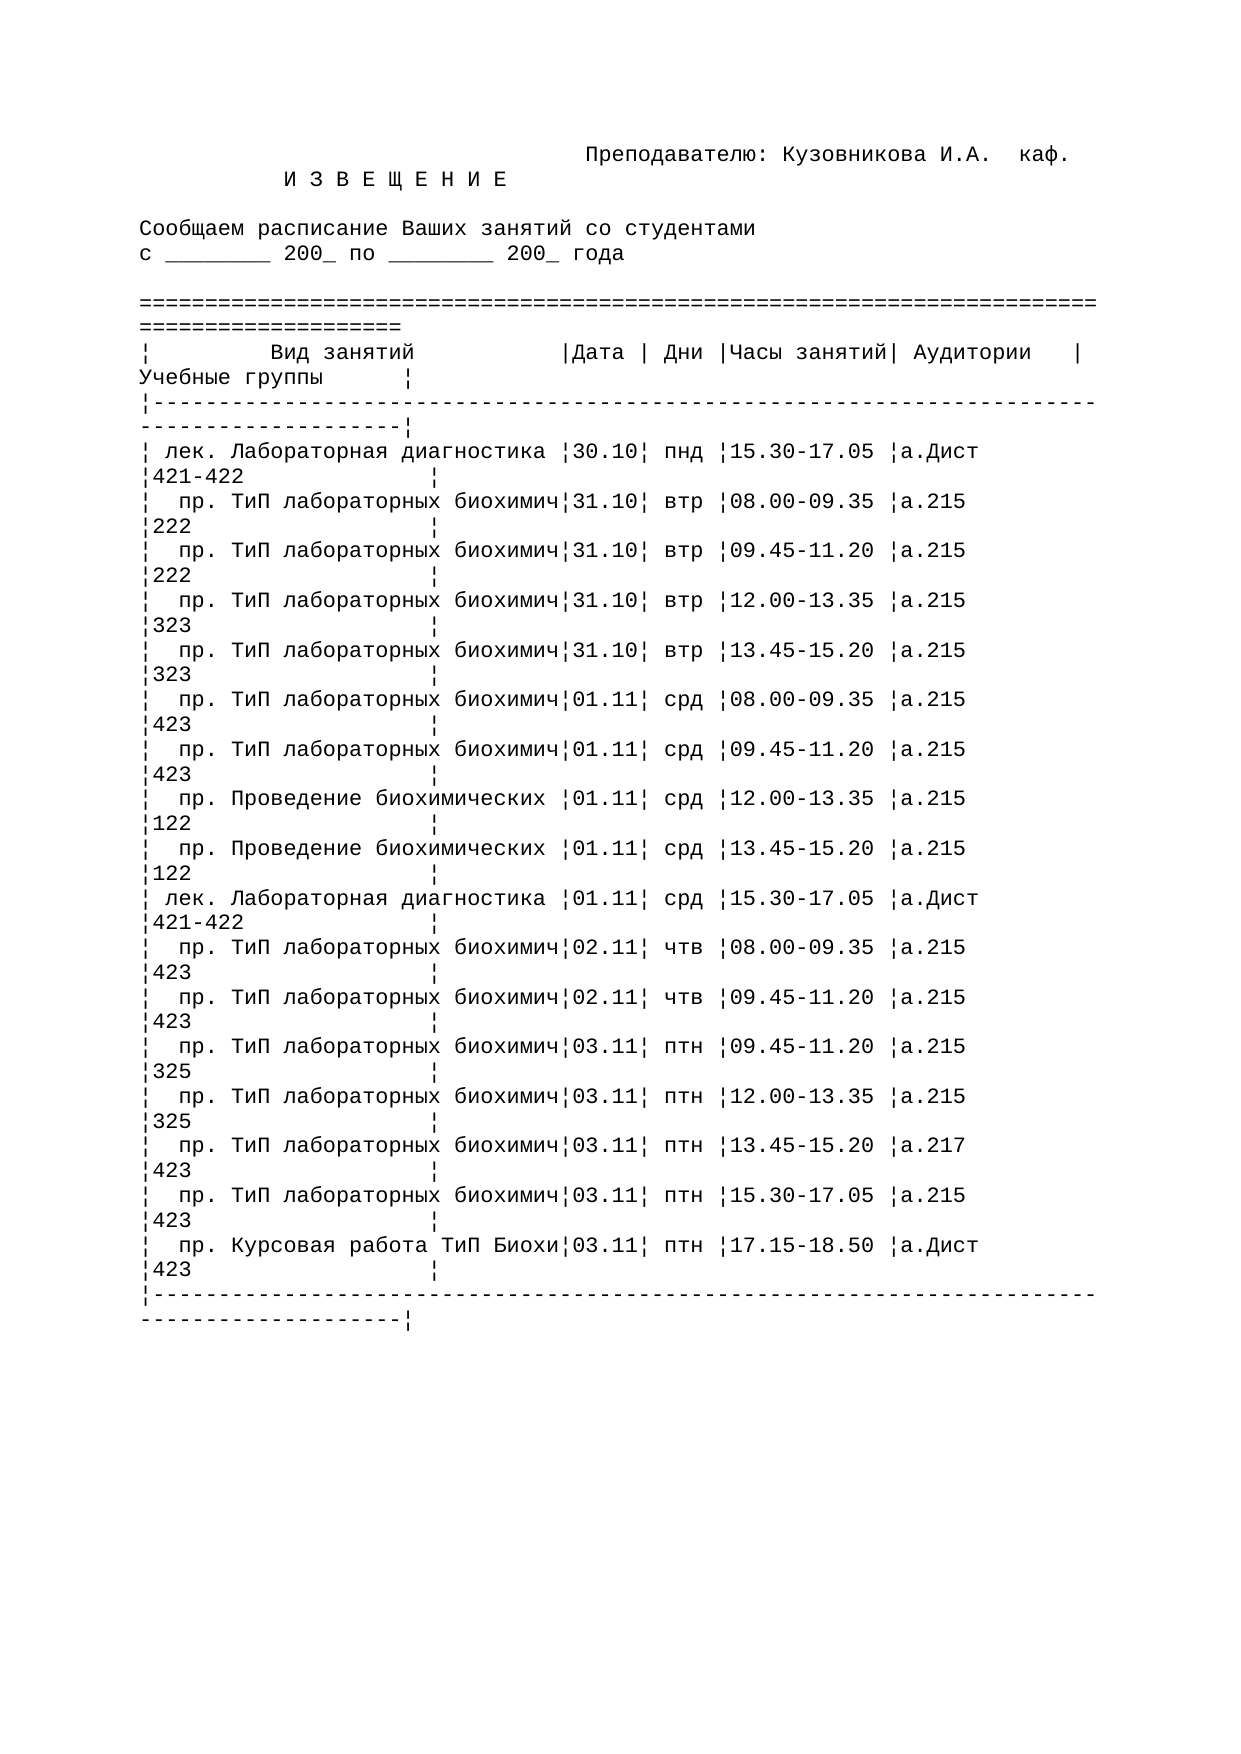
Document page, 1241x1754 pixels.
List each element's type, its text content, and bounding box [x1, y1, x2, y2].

text Преподавателю: Кузовникова И.А. каф. [139, 143, 1101, 168]
text ¦ пр. Проведение биохимических ¦01.11¦ сpд ¦12.00-13.35 ¦а.215 ¦122 ¦ [139, 787, 1101, 837]
text ¦ пр. ТиП лабораторных биохимич¦31.10¦ втp ¦08.00-09.35 ¦а.215 ¦222 ¦ [139, 490, 1101, 539]
text ¦ пр. ТиП лабораторных биохимич¦03.11¦ птн ¦13.45-15.20 ¦а.217 ¦423 ¦ [139, 1134, 1101, 1184]
text ¦ пр. ТиП лабораторных биохимич¦31.10¦ втp ¦12.00-13.35 ¦а.215 ¦323 ¦ [139, 589, 1101, 639]
text ¦ пр. Курсовая работа ТиП Биохи¦03.11¦ птн ¦17.15-18.50 ¦а.Дист ¦423 ¦ [139, 1234, 1101, 1283]
text ============================================================================================= [139, 292, 1101, 341]
text ¦ пр. ТиП лабораторных биохимич¦02.11¦ чтв ¦08.00-09.35 ¦а.215 ¦423 ¦ [139, 936, 1101, 986]
text Сообщаем расписание Ваших занятий со студентами [139, 217, 1101, 242]
text ¦--------------------------------------------------------------------------------------------¦ [139, 391, 1101, 440]
text ¦--------------------------------------------------------------------------------------------¦ [139, 1283, 1101, 1333]
text ¦ пр. ТиП лабораторных биохимич¦01.11¦ сpд ¦08.00-09.35 ¦а.215 ¦423 ¦ [139, 688, 1101, 738]
text ¦ лек. Лабораторная диагностика ¦30.10¦ пнд ¦15.30-17.05 ¦а.Дист ¦421-422 ¦ [139, 440, 1101, 490]
text ¦ пр. ТиП лабораторных биохимич¦02.11¦ чтв ¦09.45-11.20 ¦а.215 ¦423 ¦ [139, 986, 1101, 1035]
text ¦ пр. Проведение биохимических ¦01.11¦ сpд ¦13.45-15.20 ¦а.215 ¦122 ¦ [139, 837, 1101, 887]
text ¦ пр. ТиП лабораторных биохимич¦03.11¦ птн ¦09.45-11.20 ¦а.215 ¦325 ¦ [139, 1035, 1101, 1085]
text с ________ 200_ по ________ 200_ года [139, 242, 1101, 267]
text ¦ пр. ТиП лабораторных биохимич¦03.11¦ птн ¦12.00-13.35 ¦а.215 ¦325 ¦ [139, 1085, 1101, 1134]
text ¦ лек. Лабораторная диагностика ¦01.11¦ сpд ¦15.30-17.05 ¦а.Дист ¦421-422 ¦ [139, 887, 1101, 936]
text И З В Е Щ Е Н И Е [139, 168, 1101, 192]
text ¦ пр. ТиП лабораторных биохимич¦01.11¦ сpд ¦09.45-11.20 ¦а.215 ¦423 ¦ [139, 738, 1101, 787]
text ¦ пр. ТиП лабораторных биохимич¦31.10¦ втp ¦13.45-15.20 ¦а.215 ¦323 ¦ [139, 639, 1101, 688]
text ¦ Вид занятий |Дата | Дни |Часы занятий| Аудитории | Учебные группы ¦ [139, 341, 1101, 391]
text ¦ пр. ТиП лабораторных биохимич¦03.11¦ птн ¦15.30-17.05 ¦а.215 ¦423 ¦ [139, 1184, 1101, 1234]
text ¦ пр. ТиП лабораторных биохимич¦31.10¦ втp ¦09.45-11.20 ¦а.215 ¦222 ¦ [139, 539, 1101, 589]
